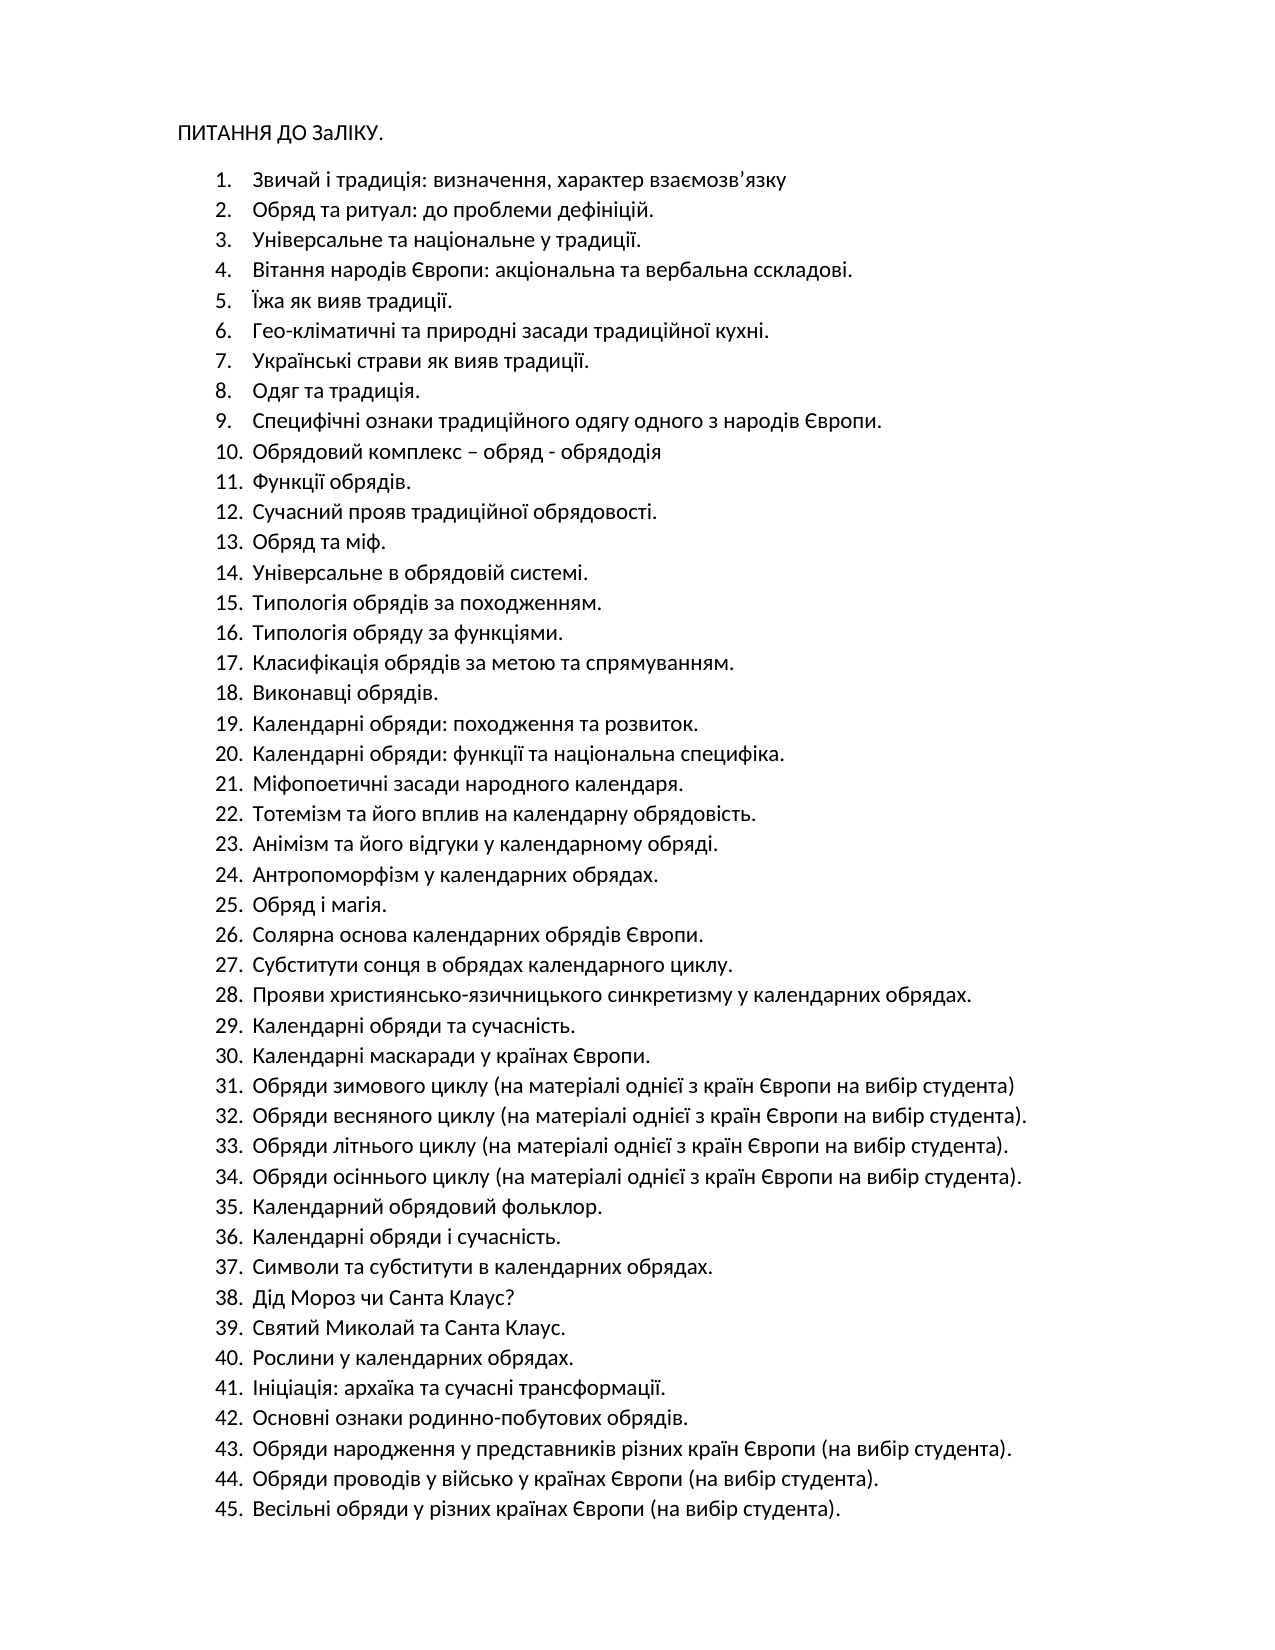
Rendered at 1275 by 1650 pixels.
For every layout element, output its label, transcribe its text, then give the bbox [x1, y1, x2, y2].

list Функції обрядів. [215, 467, 1186, 495]
list Сучасний прояв традиційної обрядовості. [215, 497, 1186, 525]
list Класифікація обрядів за метою та спрямуванням. [215, 648, 1186, 676]
list Солярна основа календарних обрядів Європи. [215, 920, 1186, 948]
list Обряди зимового циклу (на матеріалі однієї з країн Європи на вибір студента) [215, 1071, 1186, 1099]
list Обряди весняного циклу (на матеріалі однієї з країн Європи на вибір студента). [215, 1101, 1186, 1129]
list Субститути сонця в обрядах календарного циклу. [215, 950, 1186, 978]
list Дід Мороз чи Санта Клаус? [215, 1283, 1186, 1311]
list Весільні обряди у різних країнах Європи (на вибір студента). [215, 1494, 1186, 1522]
list Обряди осіннього циклу (на матеріалі однієї з країн Європи на вибір студента). [215, 1162, 1186, 1190]
list Календарні обряди: функції та національна специфіка. [215, 739, 1186, 767]
list Вітання народів Європи: акціональна та вербальна сскладові. [215, 256, 1186, 284]
list Основні ознаки родинно-побутових обрядів. [215, 1403, 1186, 1432]
list Виконавці обрядів. [215, 678, 1186, 707]
list Святий Миколай та Санта Клаус. [215, 1313, 1186, 1341]
list Універсальне та національне у традиції. [215, 225, 1186, 253]
list Звичай і традиція: визначення, характер взаємозв’язку [215, 165, 1186, 193]
text ПИТАННЯ ДО ЗаЛІКУ. [177, 118, 1186, 146]
list Календарний обрядовий фольклор. [215, 1192, 1186, 1220]
list Специфічні ознаки традиційного одягу одного з народів Європи. [215, 407, 1186, 435]
list Типологія обрядів за походженням. [215, 588, 1186, 616]
list Українські страви як вияв традиції. [215, 346, 1186, 374]
list Обряд та міф. [215, 527, 1186, 556]
list Обряд та ритуал: до проблеми дефініцій. [215, 195, 1186, 223]
list Універсальне в обрядовій системі. [215, 558, 1186, 586]
list Прояви християнсько-язичницького синкретизму у календарних обрядах. [215, 981, 1186, 1009]
list Обряд і магія. [215, 890, 1186, 918]
list Календарні обряди: походження та розвиток. [215, 709, 1186, 737]
list Одяг та традиція. [215, 376, 1186, 404]
list Обряди народження у представників різних країн Європи (на вибір студента). [215, 1434, 1186, 1462]
list Календарні обряди та сучасність. [215, 1011, 1186, 1039]
list Календарні обряди і сучасність. [215, 1222, 1186, 1250]
list Ініціація: архаїка та сучасні трансформації. [215, 1373, 1186, 1401]
list Антропоморфізм у календарних обрядах. [215, 860, 1186, 888]
list Обрядовий комплекс – обряд - обрядодія [215, 437, 1186, 465]
list Тотемізм та його вплив на календарну обрядовість. [215, 799, 1186, 827]
list Рослини у календарних обрядах. [215, 1343, 1186, 1371]
list Гео-кліматичні та природні засади традиційної кухні. [215, 316, 1186, 344]
list Обряди проводів у військо у країнах Європи (на вибір студента). [215, 1464, 1186, 1492]
list Символи та субститути в календарних обрядах. [215, 1252, 1186, 1281]
list Календарні маскаради у країнах Європи. [215, 1041, 1186, 1069]
list Типологія обряду за функціями. [215, 618, 1186, 646]
list Обряди літнього циклу (на матеріалі однієї з країн Європи на вибір студента). [215, 1132, 1186, 1160]
list Анімізм та його відгуки у календарному обряді. [215, 829, 1186, 858]
list Їжа як вияв традиції. [215, 286, 1186, 314]
list Міфопоетичні засади народного календаря. [215, 769, 1186, 797]
